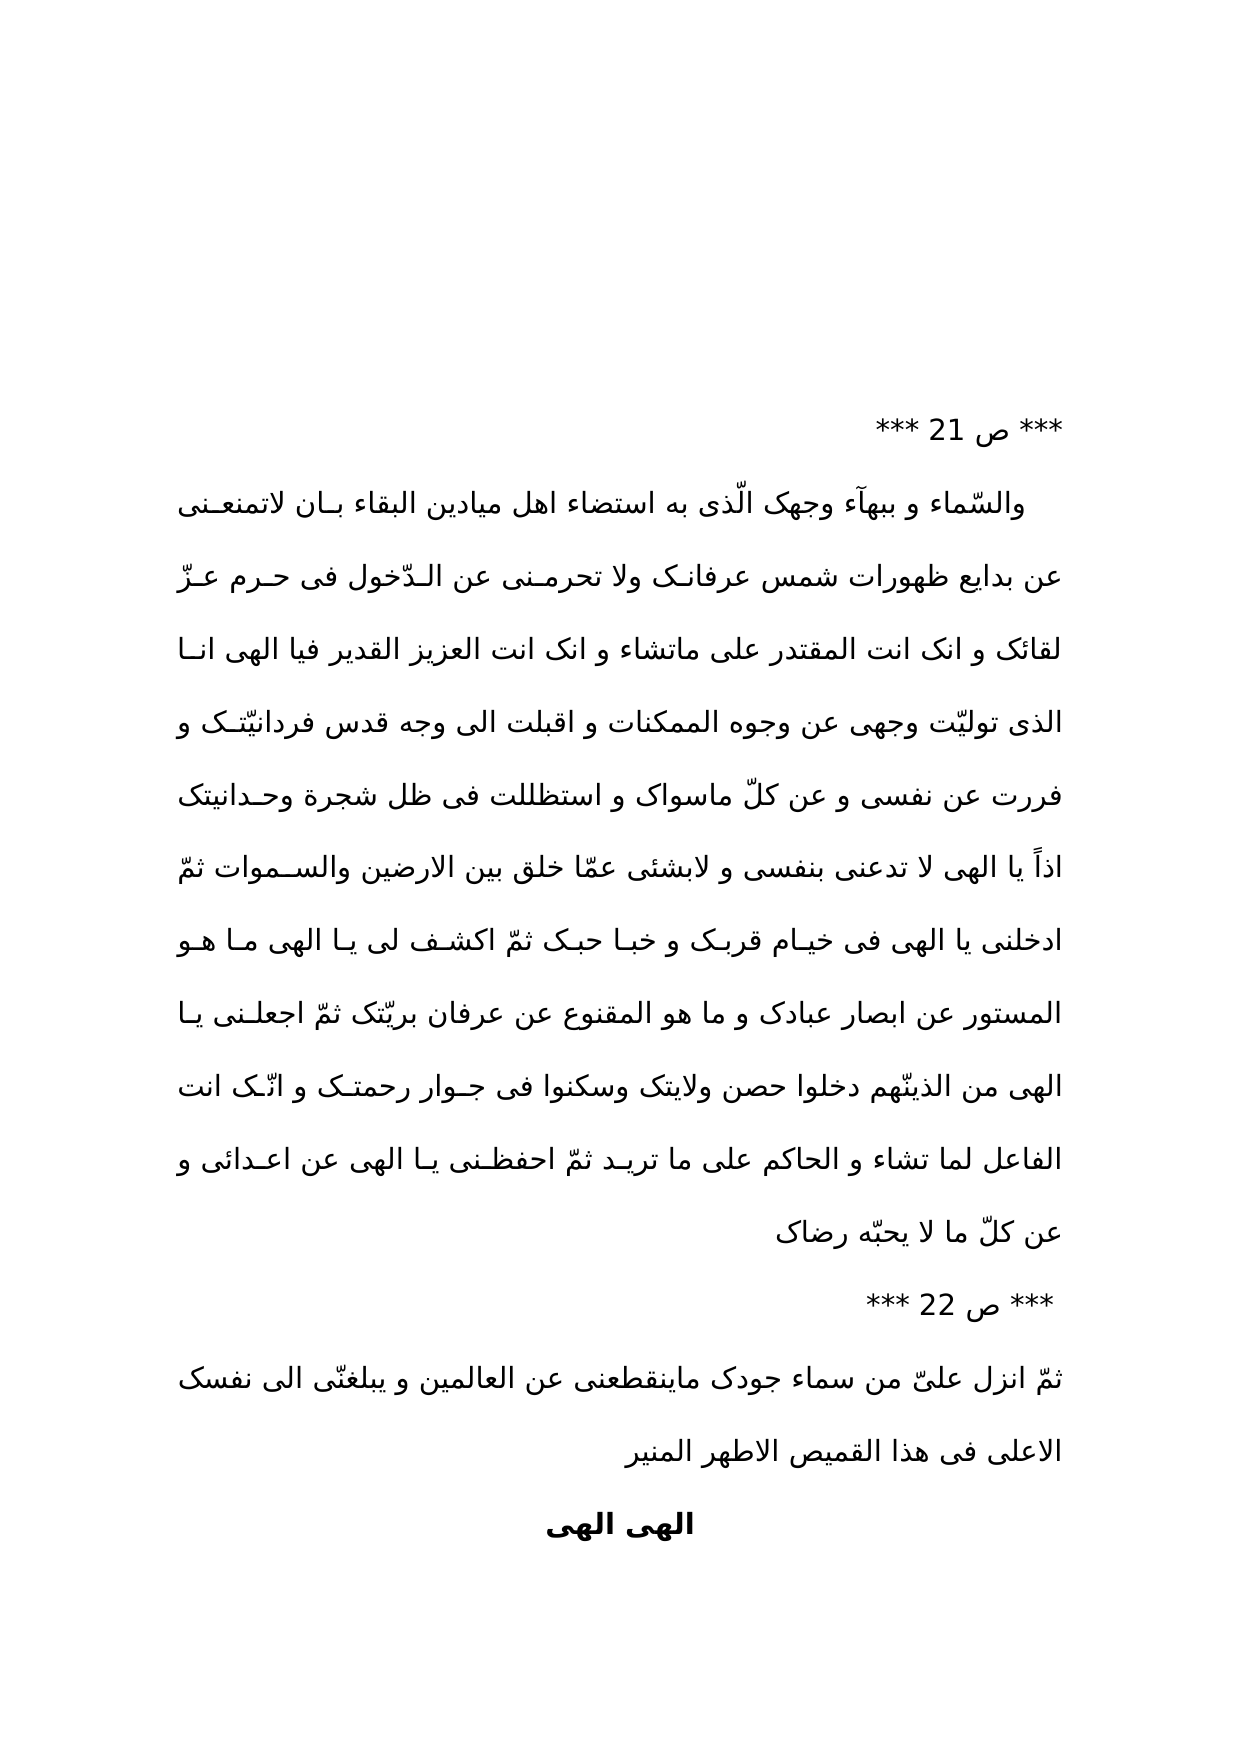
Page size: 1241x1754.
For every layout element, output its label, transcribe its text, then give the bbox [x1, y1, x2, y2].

text ثمّ انزل علیّ من سماء جودک ماینقطعنی عن العالمین و یبلغنّی الی نفسک الاعلی فی هذا القمیص الاطهر المنیر [177, 1330, 1063, 1476]
text الهی الهی [177, 1476, 1063, 1549]
text *** ص 21 *** [177, 382, 1063, 455]
text *** ص 22 *** [177, 1257, 1063, 1330]
text والسّماء و ببهآء وجهک الّذی به استضاء اهل میادین البقاء بان لاتمنعنی عن بدایع ظهورات شمس عرفانک ولا تحرمنی عن الدّخول فی حرم عزّ لقائک و انک انت المقتدر علی ماتشاء و انک انت العزیز القدیر فیا الهی انا الذی تولیّت وجهی عن وجوه الممکنات و اقبلت الی وجه قدس فردانیّتک و فررت عن نفسی و عن کلّ ماسواک و استظللت فی ظل شجرة وحدانیتک اذاً یا الهی لا تدعنی بنفسی و لابشئی عمّا خلق بین الارضین والسموات ثمّ ادخلنی یا الهی فی خیام قربک و خبا حبک ثمّ اکشف لی یا الهی ما هو المستور عن ابصار عبادک و ما هو المقنوع عن عرفان بریّتک ثمّ اجعلنی یا الهی من الذینّهم دخلوا حصن ولایتک وسکنوا فی جوار رحمتک و انّک انت الفاعل لما تشاء و الحاکم علی ما ترید ثمّ احفظنی یا الهی عن اعدائی و عن کلّ ما لا یحبّه رضاک [177, 455, 1063, 1257]
